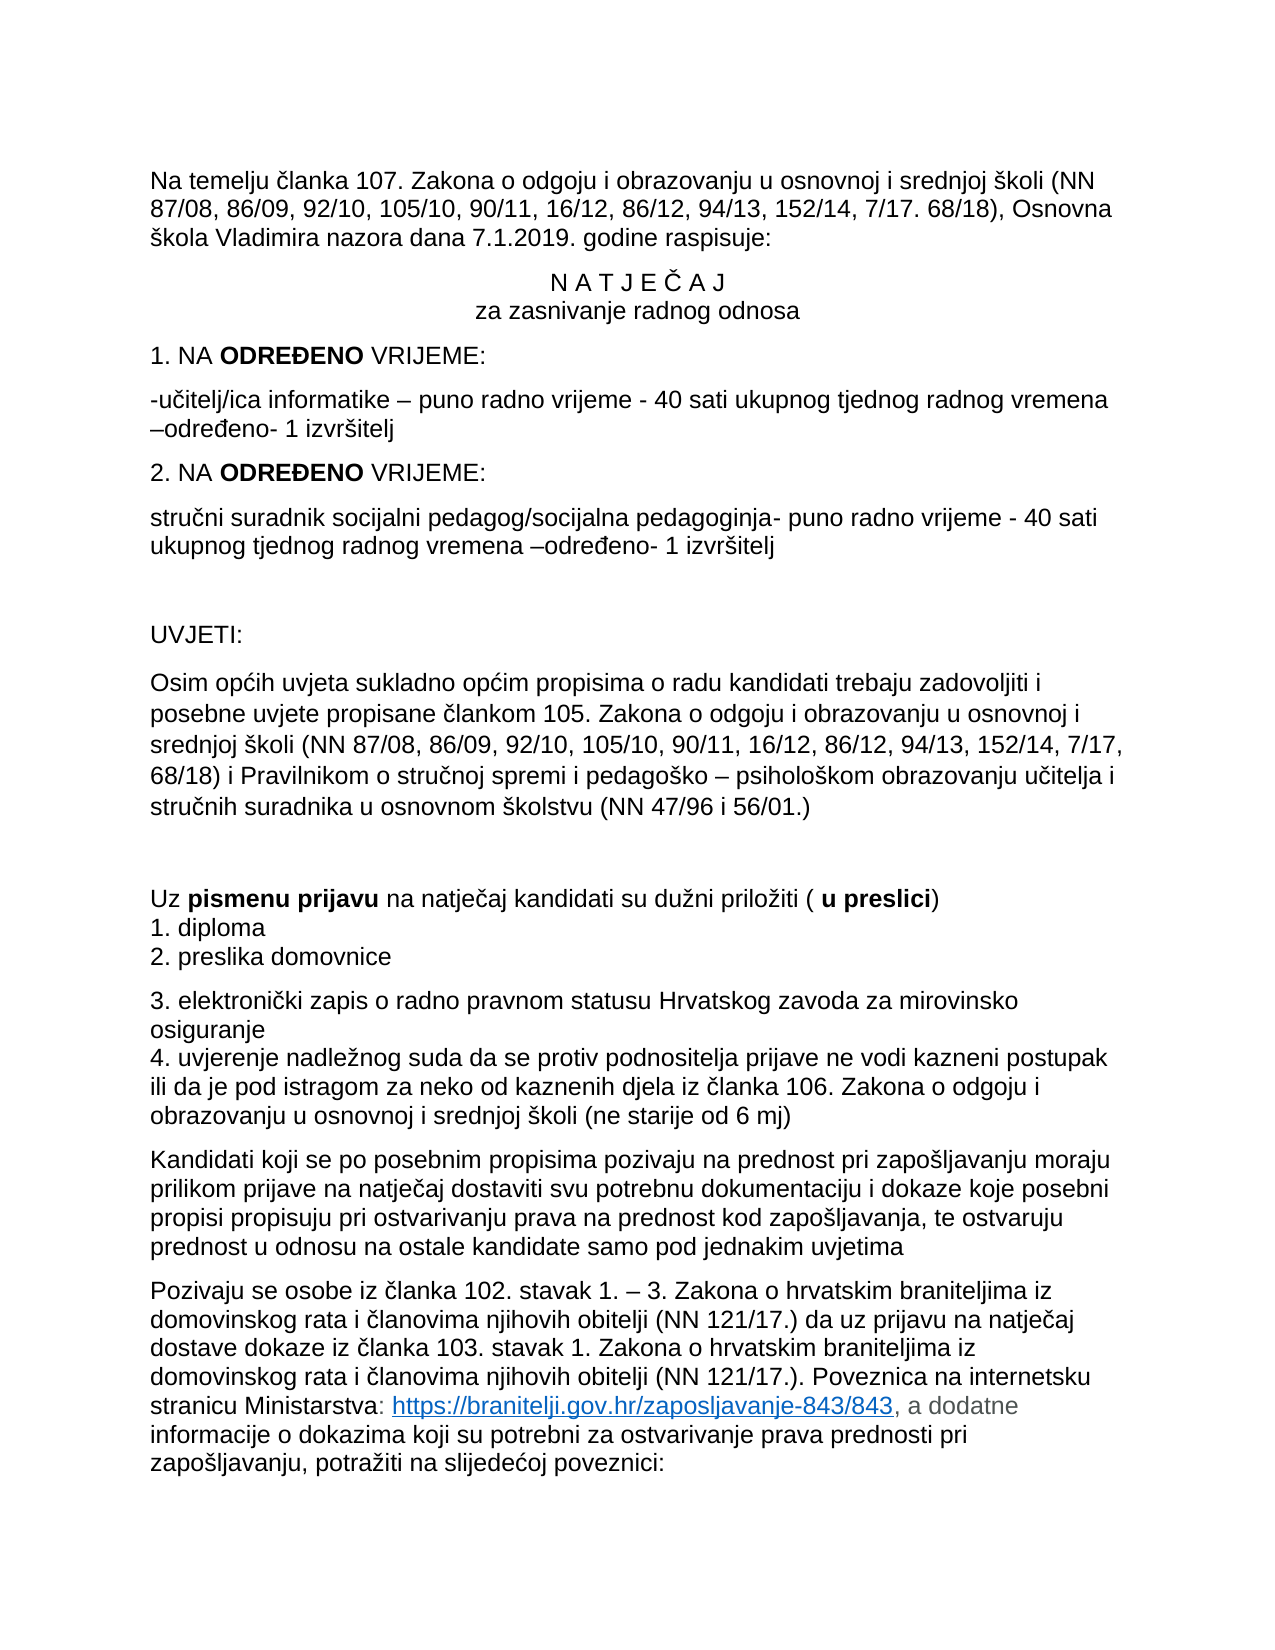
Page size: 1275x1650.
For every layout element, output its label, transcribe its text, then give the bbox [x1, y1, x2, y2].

text 3. elektronički zapis o radno pravnom statusu Hrvatskog zavoda za mirovinsko osiguranje 4. uvjerenje nadležnog suda da se protiv podnositelja prijave ne vodi kazneni postupak ili da je pod istragom za neko od kaznenih djela iz članka 106. Zakona o odgoju i obrazovanju u osnovnoj i srednjoj školi (ne starije od 6 mj) [150, 986, 1125, 1129]
text Pozivaju se osobe iz članka 102. stavak 1. – 3. Zakona o hrvatskim braniteljima iz domovinskog rata i članovima njihovih obitelji (NN 121/17.) da uz prijavu na natječaj dostave dokaze iz članka 103. stavak 1. Zakona o hrvatskim braniteljima iz domovinskog rata i članovima njihovih obitelji (NN 121/17.). Poveznica na internetsku stranicu Ministarstva: https://branitelji.gov.hr/zaposljavanje-843/843, a dodatne informacije o dokazima koji su potrebni za ostvarivanje prava prednosti pri zapošljavanju, potražiti na slijedećoj poveznici: [150, 1276, 1125, 1477]
text Uz pismenu prijavu na natječaj kandidati su dužni priložiti ( u preslici) 1. diploma 2. preslika domovnice [150, 884, 1125, 970]
text UVJETI: [150, 620, 1125, 649]
text stručni suradnik socijalni pedagog/socijalna pedagoginja- puno radno vrijeme - 40 sati ukupnog tjednog radnog vremena –određeno- 1 izvršitelj [150, 502, 1125, 560]
text 1. NA ODREĐENO VRIJEME: [150, 341, 1125, 369]
text N A T J E Č A J za zasnivanje radnog odnosa [150, 267, 1125, 325]
text Osim općih uvjeta sukladno općim propisima o radu kandidati trebaju zadovoljiti i posebne uvjete propisane člankom 105. Zakona o odgoju i obrazovanju u osnovnoj i srednjoj školi (NN 87/08, 86/09, 92/10, 105/10, 90/11, 16/12, 86/12, 94/13, 152/14, 7/17, 68/18) i Pravilnikom o stručnoj spremi i pedagoško – psihološkom obrazovanju učitelja i stručnih suradnika u osnovnom školstvu (NN 47/96 i 56/01.) [150, 668, 1125, 821]
text Na temelju članka 107. Zakona o odgoju i obrazovanju u osnovnoj i srednjoj školi (NN 87/08, 86/09, 92/10, 105/10, 90/11, 16/12, 86/12, 94/13, 152/14, 7/17. 68/18), Osnovna škola Vladimira nazora dana 7.1.2019. godine raspisuje: [150, 166, 1125, 252]
text 2. NA ODREĐENO VRIJEME: [150, 458, 1125, 487]
text Kandidati koji se po posebnim propisima pozivaju na prednost pri zapošljavanju moraju prilikom prijave na natječaj dostaviti svu potrebnu dokumentaciju i dokaze koje posebni propisi propisuju pri ostvarivanju prava na prednost kod zapošljavanja, te ostvaruju prednost u odnosu na ostale kandidate samo pod jednakim uvjetima [150, 1145, 1125, 1260]
text -učitelj/ica informatike – puno radno vrijeme - 40 sati ukupnog tjednog radnog vremena –određeno- 1 izvršitelj [150, 385, 1125, 442]
